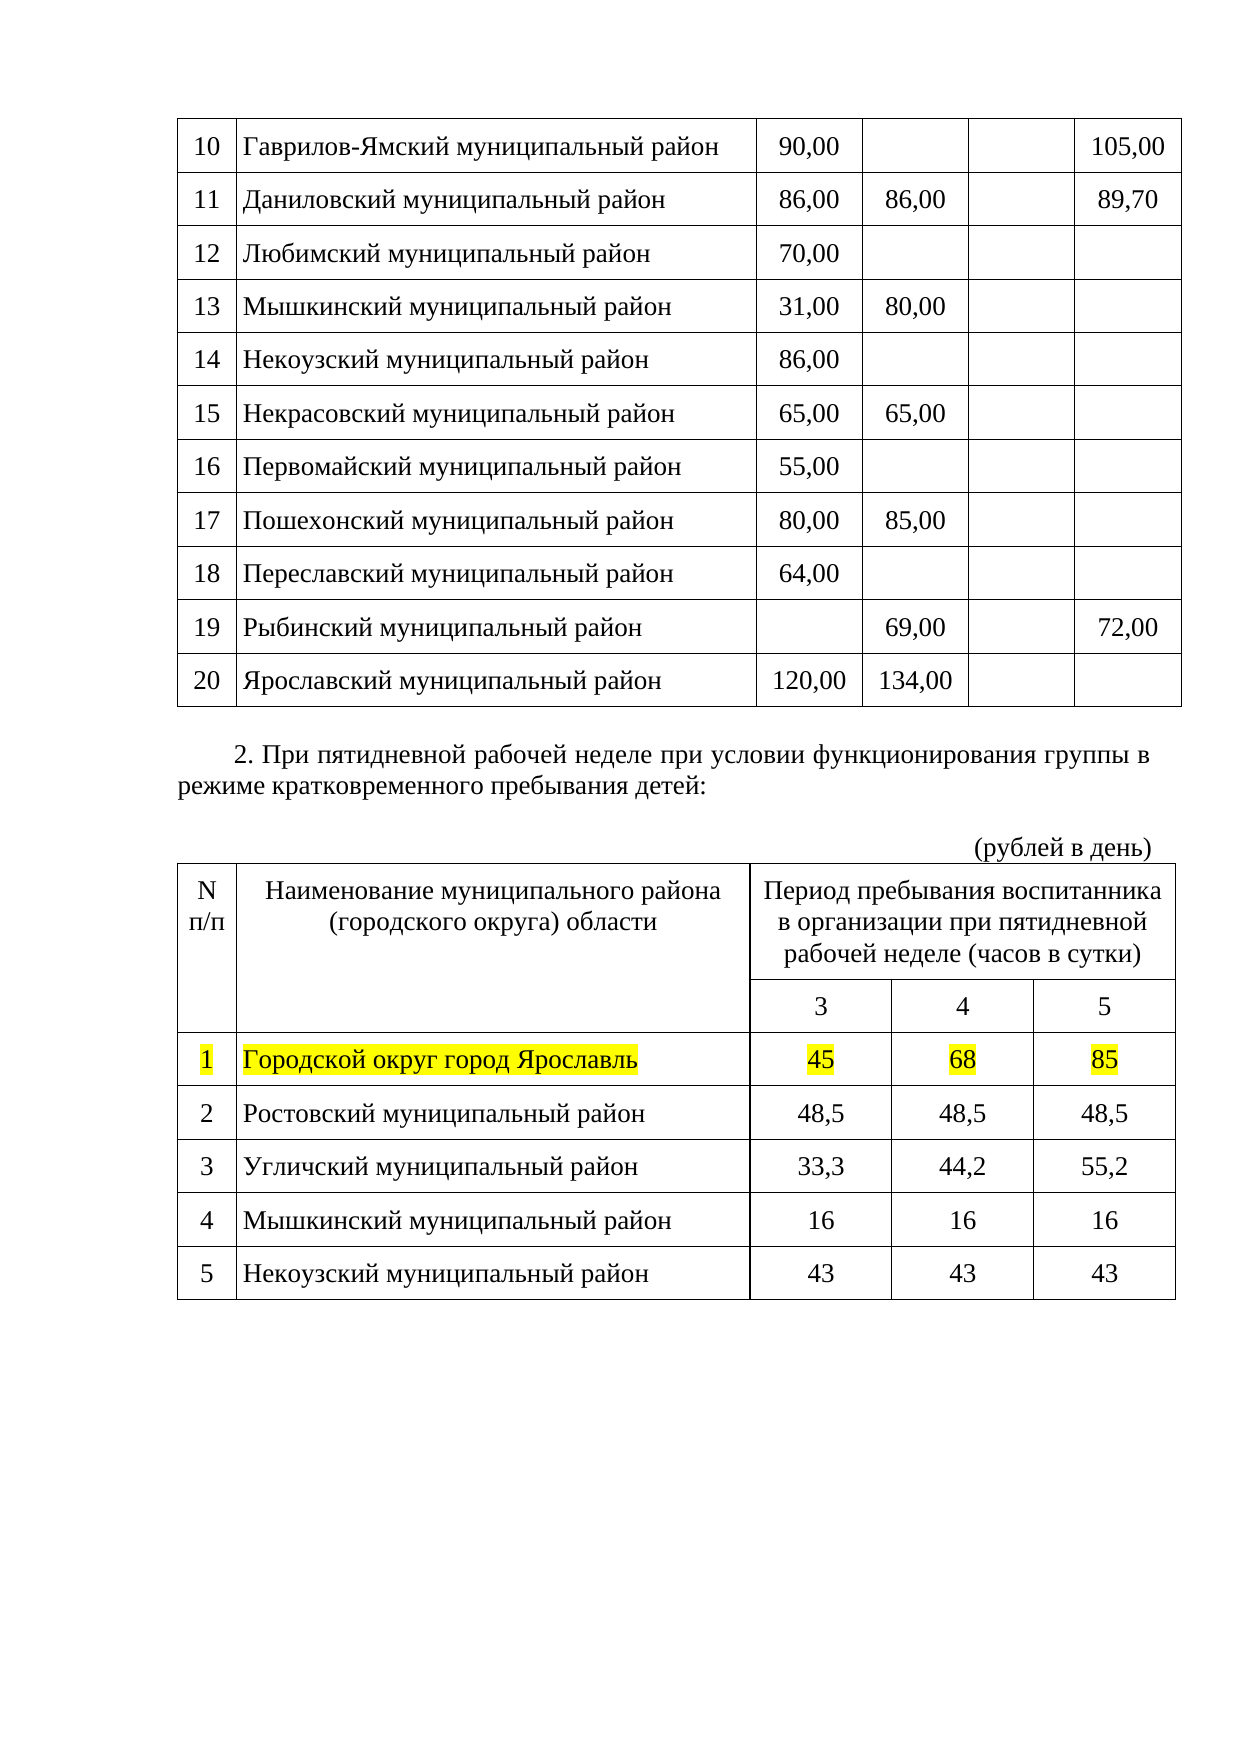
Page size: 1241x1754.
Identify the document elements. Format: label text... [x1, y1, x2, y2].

table_cell 33,3 [751, 1140, 891, 1192]
table_cell 134,00 [863, 654, 968, 706]
table_cell 85,00 [863, 493, 968, 546]
table_cell [1075, 386, 1181, 439]
table_cell [969, 173, 1074, 225]
table_cell Пошехонский муниципальный район [237, 493, 756, 546]
table_cell [969, 493, 1074, 546]
table_header Период пребывания воспитанника в организации при пятидневной рабочей неделе (часов в сутки) [751, 864, 1175, 978]
table_cell 64,00 [757, 547, 862, 599]
table_cell [1075, 547, 1181, 599]
table_cell 65,00 [863, 386, 968, 439]
table_cell Любимский муниципальный район [237, 226, 756, 278]
table_cell [863, 119, 968, 172]
table_cell 16 [178, 440, 236, 492]
table_cell [969, 333, 1074, 385]
table_cell 80,00 [757, 493, 862, 546]
table_cell 3 [178, 1140, 236, 1192]
table_cell 68 [892, 1033, 1033, 1085]
table_cell Некоузский муниципальный район [237, 333, 756, 385]
table_cell [969, 440, 1074, 492]
table_cell 16 [751, 1193, 891, 1246]
table_cell [969, 654, 1074, 706]
table_cell [1075, 654, 1181, 706]
table_cell Ростовский муниципальный район [237, 1086, 749, 1139]
table_cell [1075, 280, 1181, 332]
table_cell 80,00 [863, 280, 968, 332]
table_cell 86,00 [757, 173, 862, 225]
table_cell 72,00 [1075, 600, 1181, 652]
table_cell 5 [1034, 980, 1175, 1032]
table_cell 48,5 [1034, 1086, 1175, 1139]
table_cell [969, 119, 1074, 172]
table_cell 85 [1034, 1033, 1175, 1085]
table_cell [969, 547, 1074, 599]
table_cell [969, 226, 1074, 278]
table_cell 69,00 [863, 600, 968, 652]
table_cell 10 [178, 119, 236, 172]
table_cell 4 [178, 1193, 236, 1246]
table_cell 12 [178, 226, 236, 278]
table_cell [969, 280, 1074, 332]
text (рублей в день) [177, 832, 1152, 863]
table_cell 55,2 [1034, 1140, 1175, 1192]
table_cell [1075, 440, 1181, 492]
table_cell 65,00 [757, 386, 862, 439]
table_cell Угличский муниципальный район [237, 1140, 749, 1192]
table_cell [1075, 333, 1181, 385]
table_cell 15 [178, 386, 236, 439]
table_cell [1075, 226, 1181, 278]
table_cell Некрасовский муниципальный район [237, 386, 756, 439]
table_cell 86,00 [863, 173, 968, 225]
table_cell 43 [1034, 1247, 1175, 1299]
table_header Наименование муниципального района (городского округа) области [237, 864, 749, 1032]
table_cell 1 [178, 1033, 236, 1085]
table_cell 13 [178, 280, 236, 332]
table_cell 48,5 [892, 1086, 1033, 1139]
table_cell Мышкинский муниципальный район [237, 280, 756, 332]
table_cell [757, 600, 862, 652]
table_cell [969, 600, 1074, 652]
table_cell Мышкинский муниципальный район [237, 1193, 749, 1246]
table_cell 45 [751, 1033, 891, 1085]
table_cell Первомайский муниципальный район [237, 440, 756, 492]
table_cell [863, 226, 968, 278]
table_cell 86,00 [757, 333, 862, 385]
table_cell 31,00 [757, 280, 862, 332]
table_cell 55,00 [757, 440, 862, 492]
table_cell 5 [178, 1247, 236, 1299]
table_cell Ярославский муниципальный район [237, 654, 756, 706]
table_cell [969, 386, 1074, 439]
table_cell 19 [178, 600, 236, 652]
table_header N п/п [178, 864, 236, 1032]
table_cell 43 [892, 1247, 1033, 1299]
table_cell 16 [892, 1193, 1033, 1246]
table_cell 90,00 [757, 119, 862, 172]
table_cell 14 [178, 333, 236, 385]
table_cell [863, 547, 968, 599]
table_cell [863, 440, 968, 492]
table_cell 16 [1034, 1193, 1175, 1246]
table_cell [863, 333, 968, 385]
table_cell [1075, 493, 1181, 546]
table_cell Гаврилов-Ямский муниципальный район [237, 119, 756, 172]
table_cell 44,2 [892, 1140, 1033, 1192]
table_cell 89,70 [1075, 173, 1181, 225]
table_cell Даниловский муниципальный район [237, 173, 756, 225]
table_cell 120,00 [757, 654, 862, 706]
table_cell 2 [178, 1086, 236, 1139]
table_cell 43 [751, 1247, 891, 1299]
table_cell 48,5 [751, 1086, 891, 1139]
table_cell 20 [178, 654, 236, 706]
table_cell 4 [892, 980, 1033, 1032]
table_cell 17 [178, 493, 236, 546]
table_cell 11 [178, 173, 236, 225]
table_cell Переславский муниципальный район [237, 547, 756, 599]
table_cell 3 [751, 980, 891, 1032]
table_cell Городской округ город Ярославль [237, 1033, 749, 1085]
table_cell Рыбинский муниципальный район [237, 600, 756, 652]
text 2. При пятидневной рабочей неделе при условии функционирования группы в режиме кратковременного пребывания детей: [177, 738, 1152, 800]
table_cell 105,00 [1075, 119, 1181, 172]
table_cell Некоузский муниципальный район [237, 1247, 749, 1299]
table_cell 70,00 [757, 226, 862, 278]
table_cell 18 [178, 547, 236, 599]
